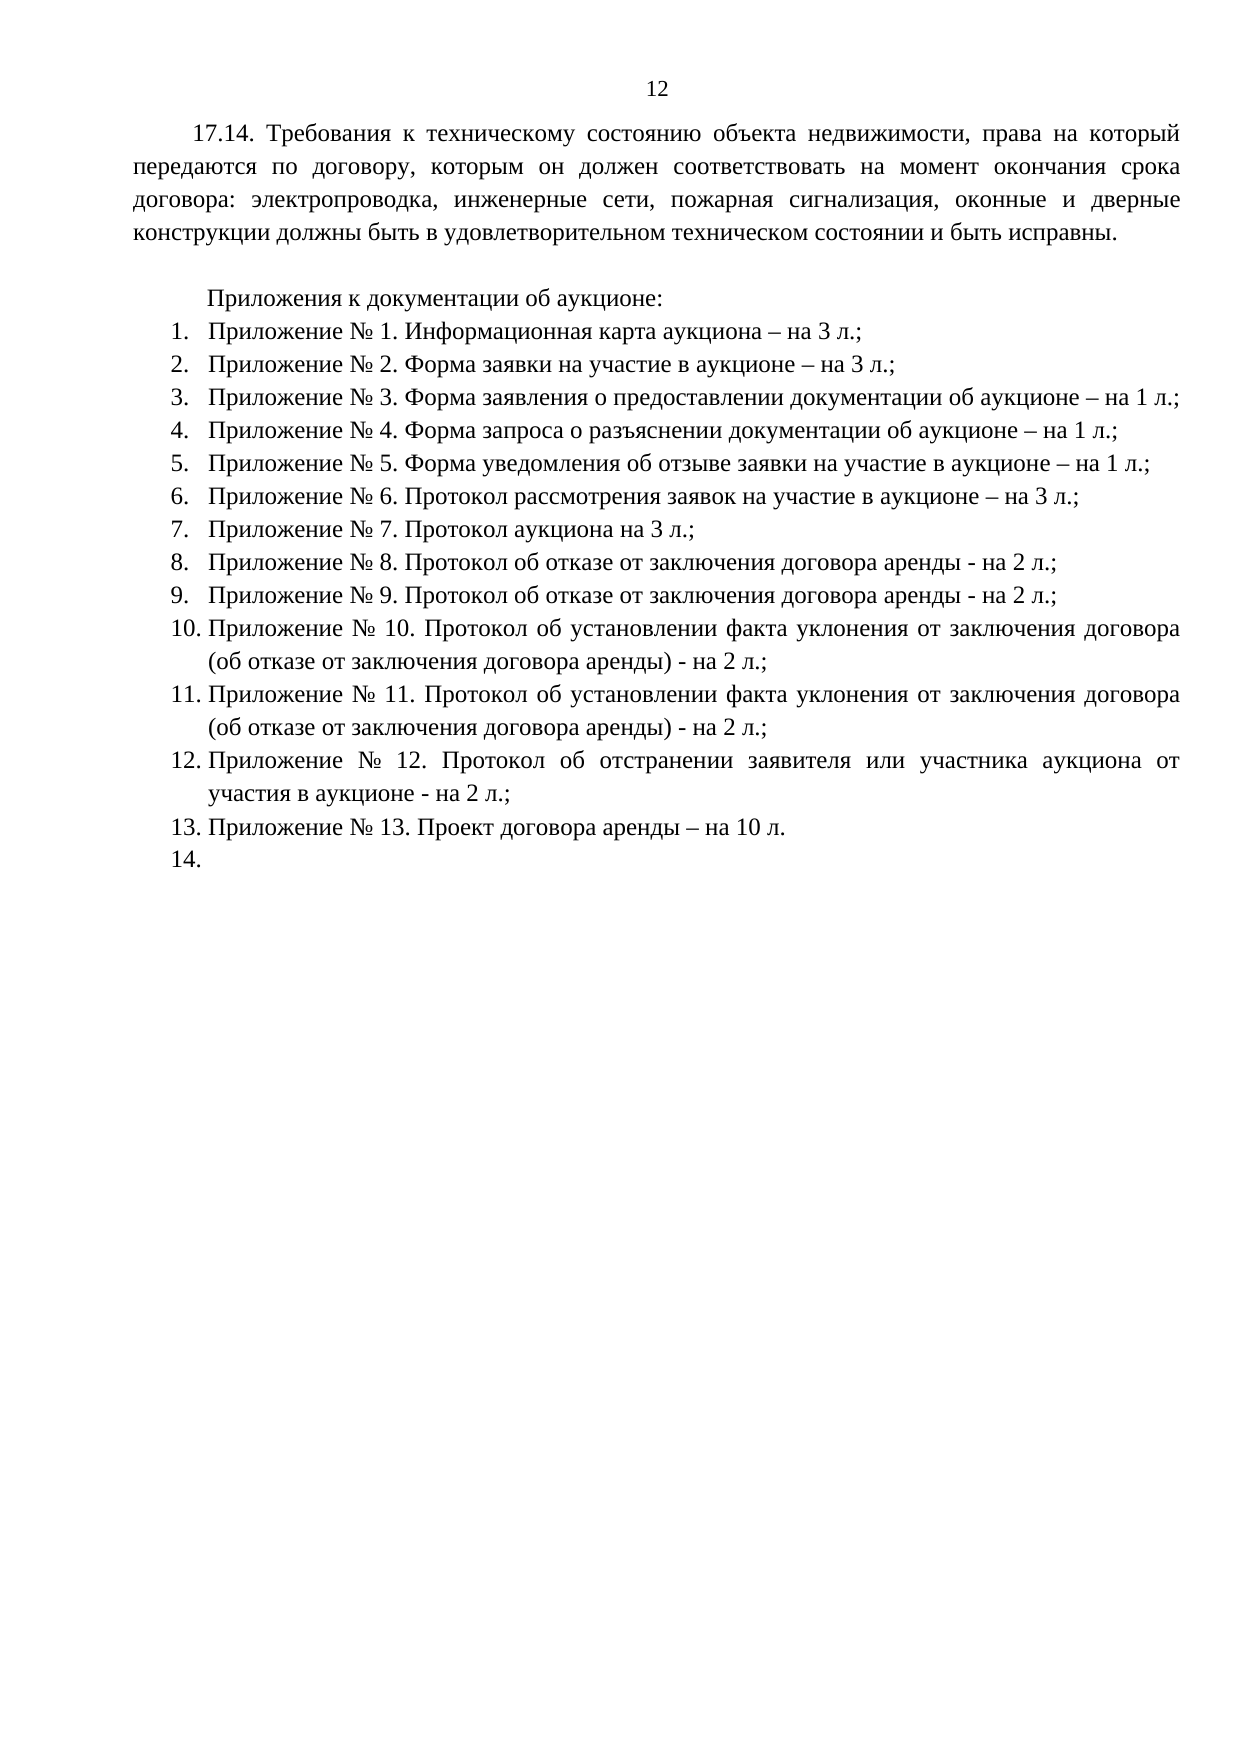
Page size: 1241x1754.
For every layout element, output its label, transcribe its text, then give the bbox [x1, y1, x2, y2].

list Приложение № 1. Информационная карта аукциона – на 3 л.; [170, 316, 1181, 345]
list Приложение № 8. Протокол об отказе от заключения договора аренды - на 2 л.; [170, 547, 1181, 576]
list Приложение № 4. Форма запроса о разъяснении документации об аукционе – на 1 л.; [170, 415, 1181, 444]
text Приложения к документации об аукционе: [133, 283, 1181, 312]
list Приложение № 12. Протокол об отстранении заявителя или участника аукциона от участия в аукционе - на 2 л.; [170, 746, 1181, 807]
text 17.14. Требования к техническому состоянию объекта недвижимости, права на который передаются по договору, которым он должен соответствовать на момент окончания срока договора: электропроводка, инженерные сети, пожарная сигнализация, оконные и дверные конструкции должны быть в удовлетворительном техническом состоянии и быть исправны. [133, 118, 1181, 246]
list Приложение № 11. Протокол об установлении факта уклонения от заключения договора (об отказе от заключения договора аренды) - на 2 л.; [170, 679, 1181, 741]
list Приложение № 9. Протокол об отказе от заключения договора аренды - на 2 л.; [170, 580, 1181, 609]
list Приложение № 13. Проект договора аренды – на 10 л. [170, 812, 1181, 840]
list Приложение № 5. Форма уведомления об отзыве заявки на участие в аукционе – на 1 л.; [170, 448, 1181, 477]
list Приложение № 7. Протокол аукциона на 3 л.; [170, 514, 1181, 543]
list Приложение № 2. Форма заявки на участие в аукционе – на 3 л.; [170, 349, 1181, 378]
list Приложение № 3. Форма заявления о предоставлении документации об аукционе – на 1 л.; [170, 382, 1181, 411]
list Приложение № 10. Протокол об установлении факта уклонения от заключения договора (об отказе от заключения договора аренды) - на 2 л.; [170, 613, 1181, 675]
list Приложение № 6. Протокол рассмотрения заявок на участие в аукционе – на 3 л.; [170, 481, 1181, 510]
